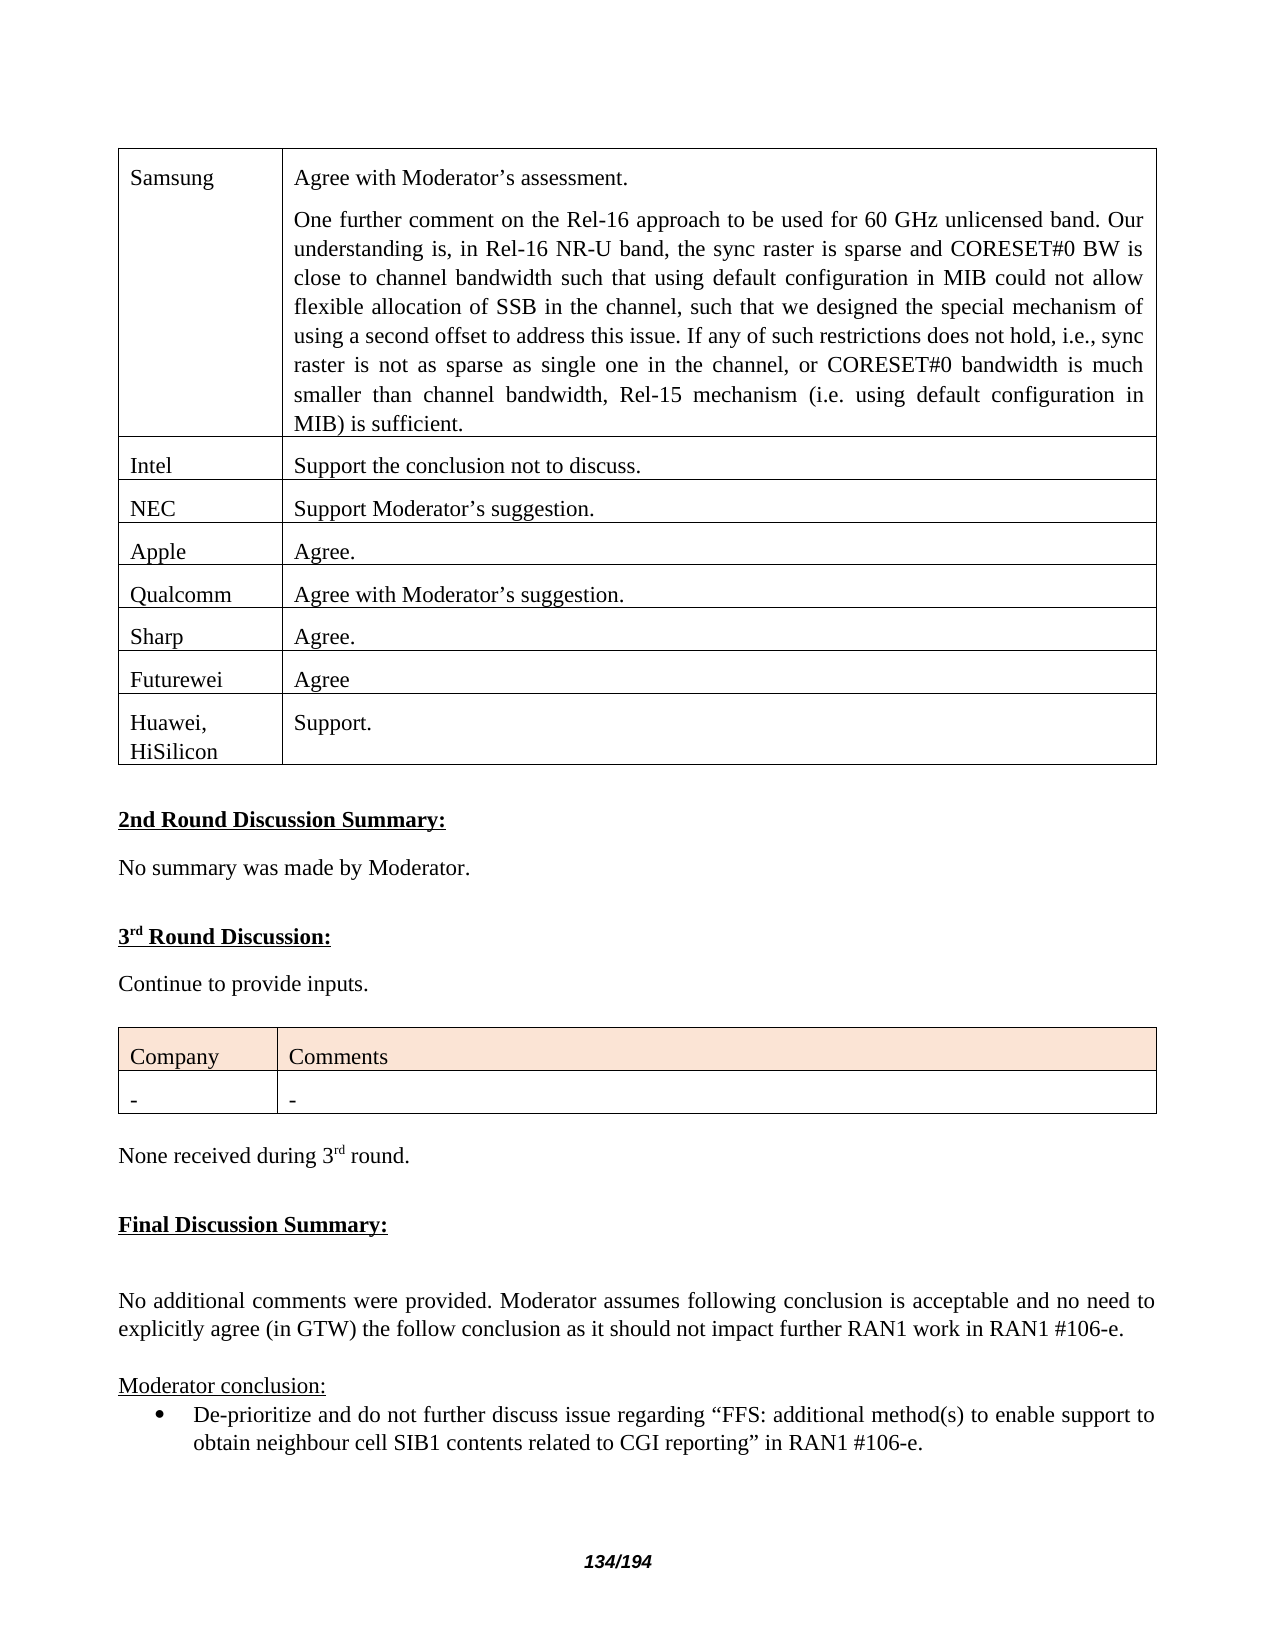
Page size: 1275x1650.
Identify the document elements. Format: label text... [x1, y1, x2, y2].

text Continue to provide inputs. [118, 970, 1157, 996]
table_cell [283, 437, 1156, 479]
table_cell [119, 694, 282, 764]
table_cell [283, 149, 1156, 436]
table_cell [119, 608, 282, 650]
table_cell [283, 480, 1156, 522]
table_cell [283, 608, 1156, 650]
text No summary was made by Moderator. [118, 853, 1157, 880]
list De-prioritize and do not further discuss issue regarding “FFS: additional method(s) to enable support to obtain neighbour cell SIB1 contents related to CGI reporting” in RAN1 #106-e. [156, 1401, 1157, 1455]
subtitle 2nd Round Discussion Summary: [118, 806, 1157, 833]
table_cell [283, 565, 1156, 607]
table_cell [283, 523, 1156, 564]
text No additional comments were provided. Moderator assumes following conclusion is acceptable and no need to explicitly agree (in GTW) the follow conclusion as it should not impact further RAN1 work in RAN1 #106-e. [118, 1287, 1157, 1342]
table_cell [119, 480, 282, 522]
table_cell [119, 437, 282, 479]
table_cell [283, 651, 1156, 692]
subtitle Final Discussion Summary: [118, 1211, 1157, 1238]
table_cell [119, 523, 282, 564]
text Moderator conclusion: [118, 1372, 1157, 1398]
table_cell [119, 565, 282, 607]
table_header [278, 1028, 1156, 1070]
text None received during 3rd round. [118, 1142, 1157, 1168]
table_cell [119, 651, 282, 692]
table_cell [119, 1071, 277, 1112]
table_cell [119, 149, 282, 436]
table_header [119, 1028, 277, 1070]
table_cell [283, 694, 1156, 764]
subtitle 3rd Round Discussion: [118, 923, 1157, 949]
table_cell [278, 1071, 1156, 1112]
